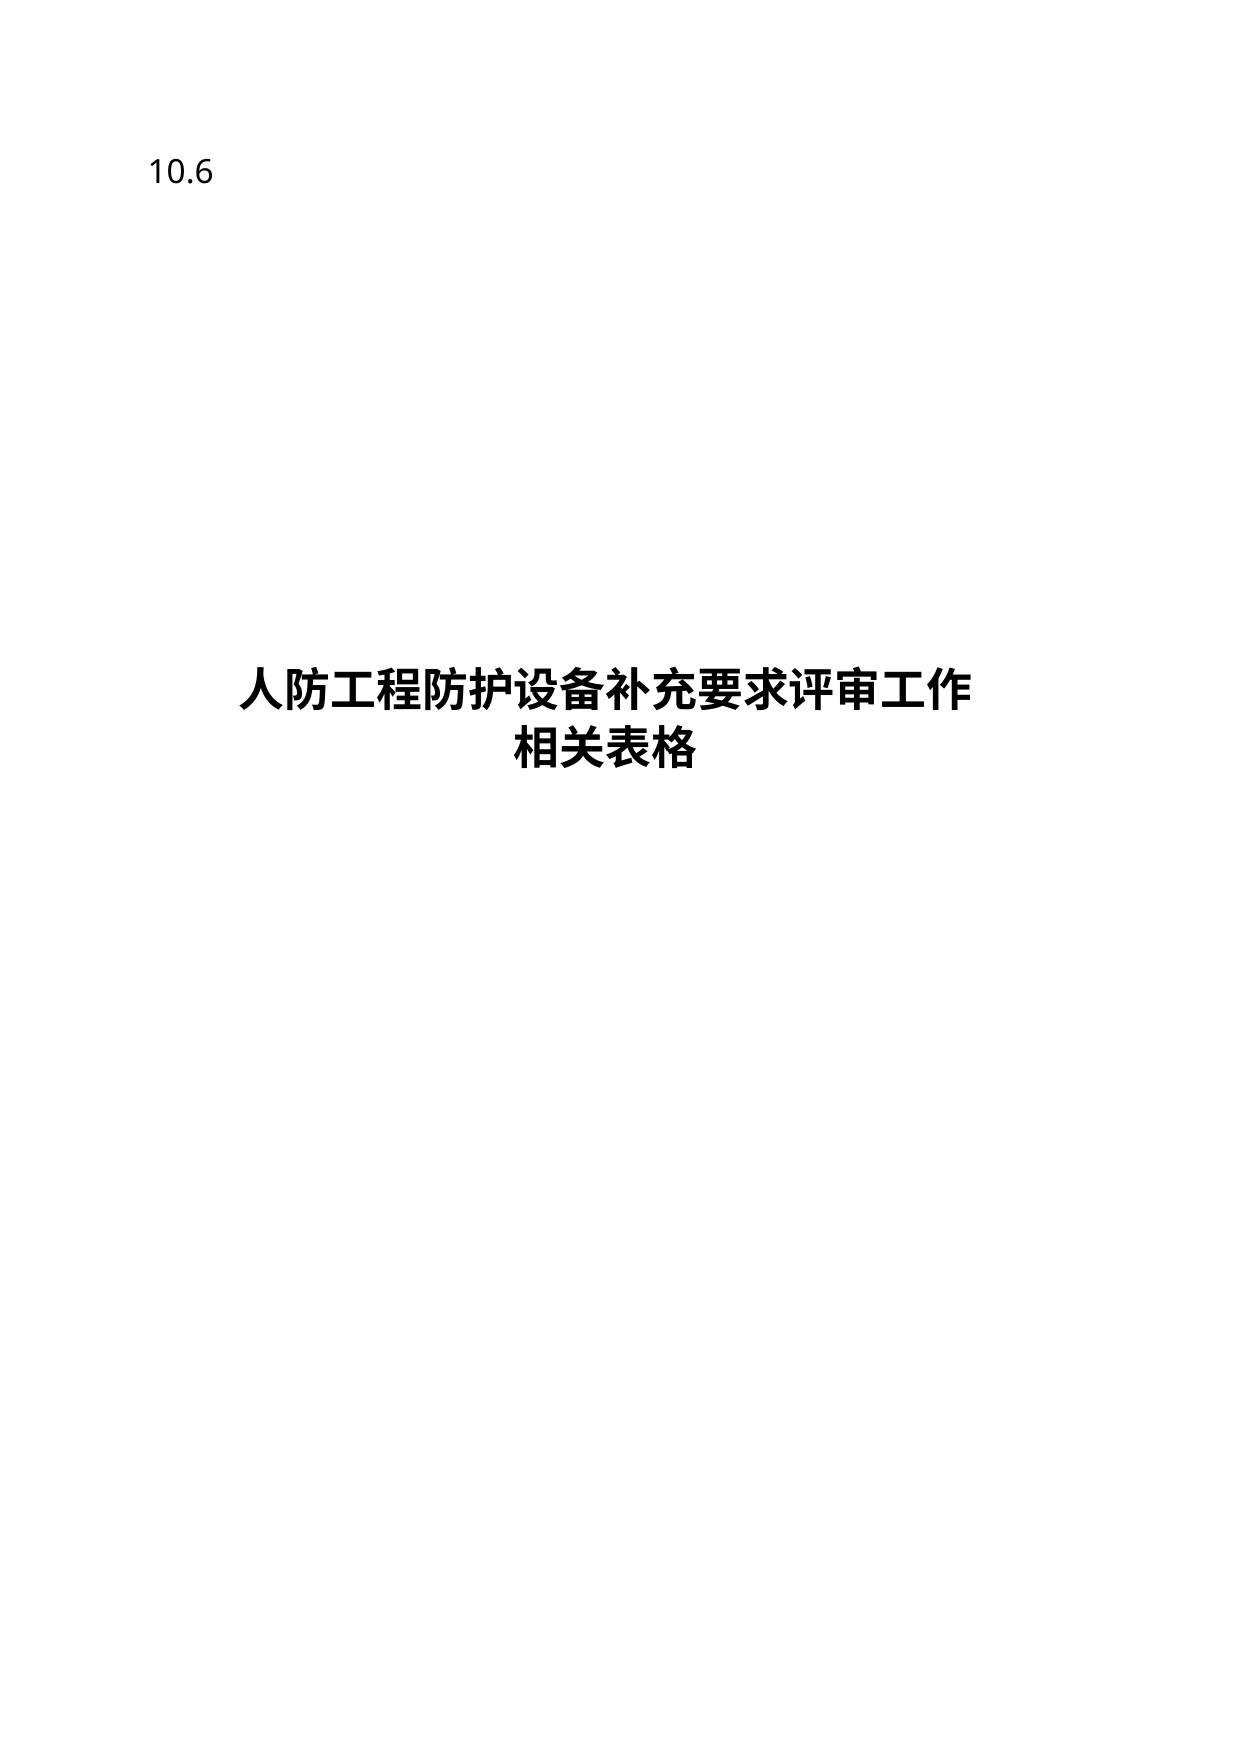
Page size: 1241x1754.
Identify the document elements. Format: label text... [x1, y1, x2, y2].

text 人防工程防护设备补充要求评审工作 [147, 660, 1063, 718]
text 相关表格 [147, 718, 1063, 776]
text 10.6 [147, 148, 1063, 193]
